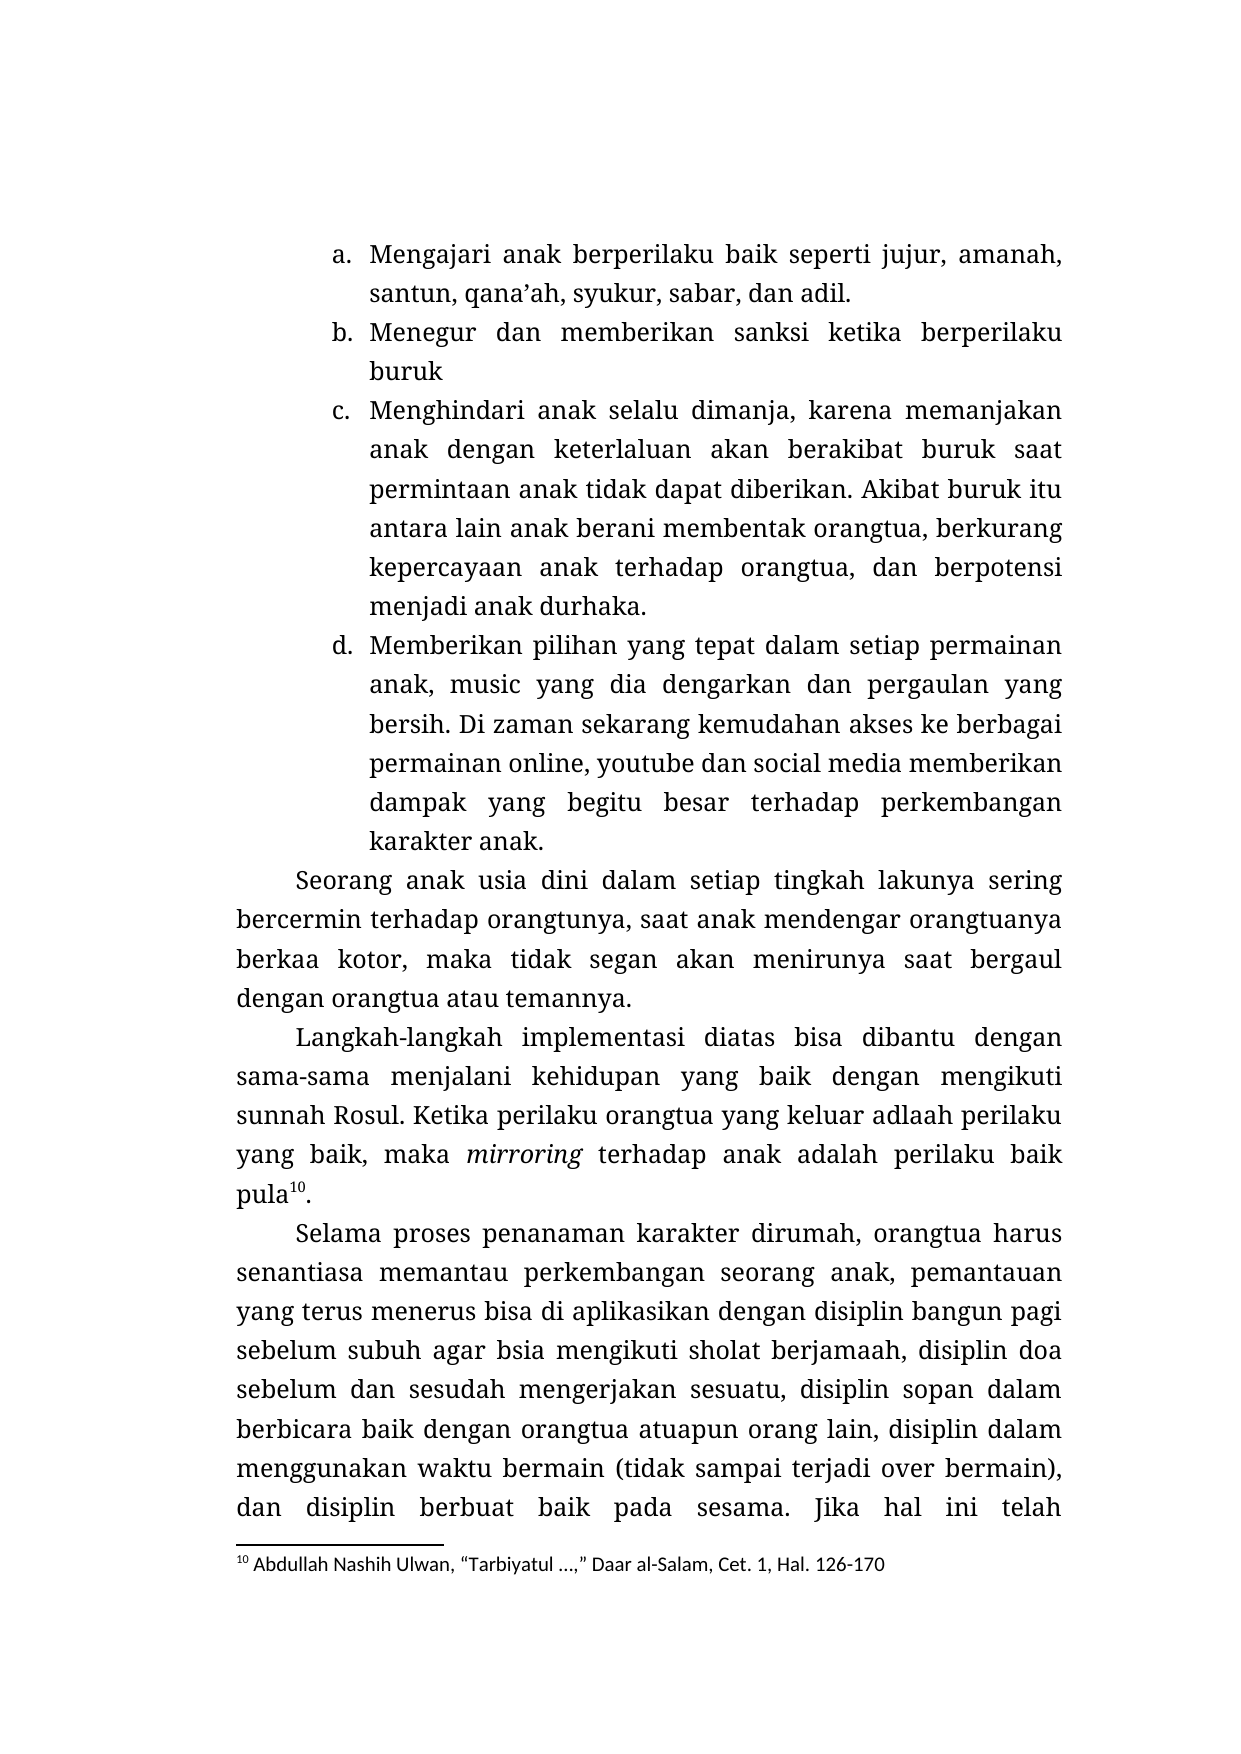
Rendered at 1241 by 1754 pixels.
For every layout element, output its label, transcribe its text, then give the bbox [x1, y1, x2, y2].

list Menghindari anak selalu dimanja, karena memanjakan anak dengan keterlaluan akan berakibat buruk saat permintaan anak tidak dapat diberikan. Akibat buruk itu antara lain anak berani membentak orangtua, berkurang kepercayaan anak terhadap orangtua, dan berpotensi menjadi anak durhaka. [332, 393, 1063, 623]
list Memberikan pilihan yang tepat dalam setiap permainan anak, music yang dia dengarkan dan pergaulan yang bersih. Di zaman sekarang kemudahan akses ke berbagai permainan online, youtube dan social media memberikan dampak yang begitu besar terhadap perkembangan karakter anak. [332, 628, 1063, 858]
list Menegur dan memberikan sanksi ketika berperilaku buruk [332, 314, 1063, 388]
text Seorang anak usia dini dalam setiap tingkah lakunya sering bercermin terhadap orangtunya, saat anak mendengar orangtuanya berkaa kotor, maka tidak segan akan menirunya saat bergaul dengan orangtua atau temannya. [236, 863, 1063, 1014]
text Langkah-langkah implementasi diatas bisa dibantu dengan sama-sama menjalani kehidupan yang baik dengan mengikuti sunnah Rosul. Ketika perilaku orangtua yang keluar adlaah perilaku yang baik, maka mirroring terhadap anak adalah perilaku baik pula. [236, 1019, 1063, 1210]
list Mengajari anak berperilaku baik seperti jujur, amanah, santun, qana’ah, syukur, sabar, dan adil. [332, 236, 1063, 309]
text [236, 1215, 1063, 1524]
